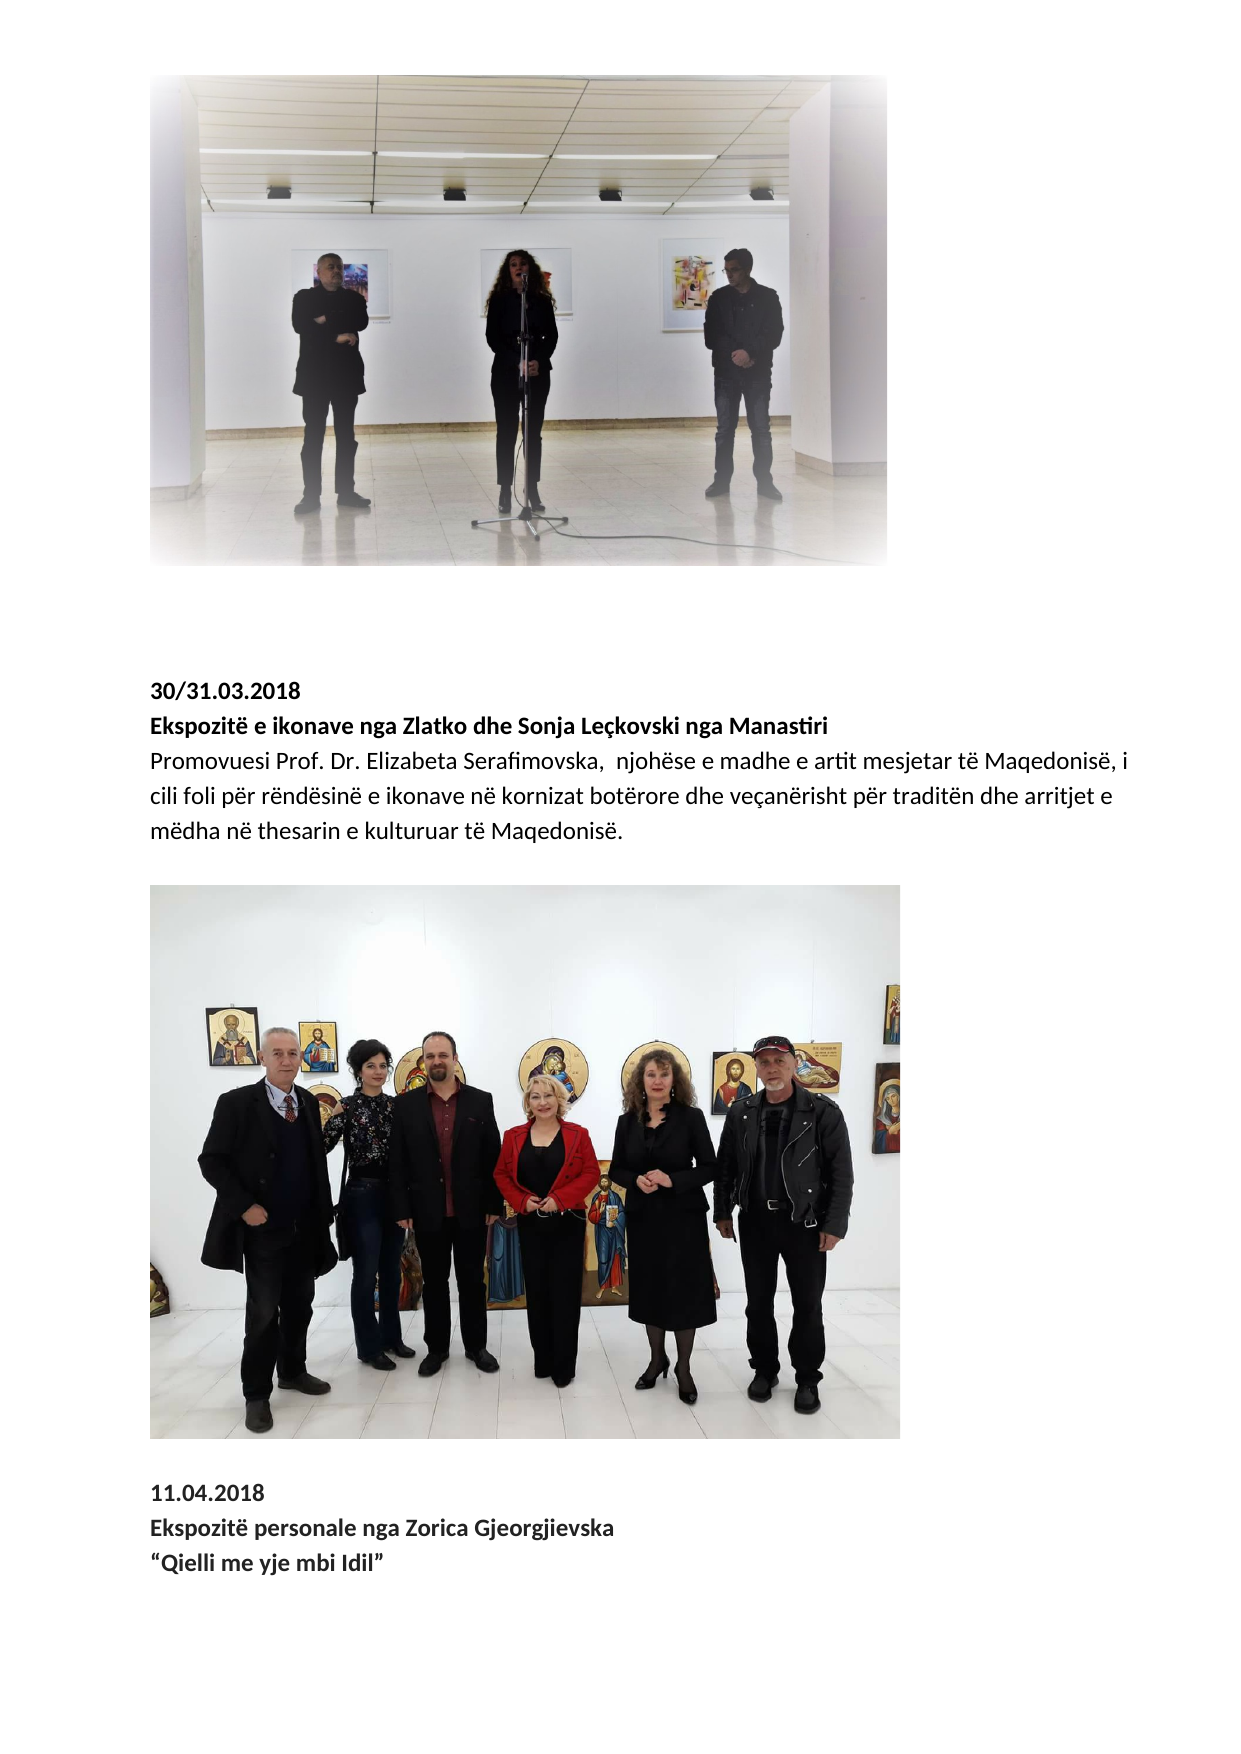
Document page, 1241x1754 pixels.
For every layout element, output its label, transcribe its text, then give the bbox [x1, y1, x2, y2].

text Ekspozitë e ikonave nga Zlatko dhe Sonja Leçkovski nga Manastiri [150, 710, 1134, 741]
text 11.04.2018 [150, 1477, 1134, 1508]
text Promovuesi Prof. Dr. Elizabeta Serafimovska, njohëse e madhe e artit mesjetar të Maqedonisë, i cili foli për rëndësinë e ikonave në kornizat botërore dhe veçanërisht për traditën dhe arritjet e mëdha në thesarin e kulturuar të Maqedonisë. [150, 745, 1134, 846]
text Ekspozitë personale nga Zorica Gjeorgjievska [150, 1512, 1134, 1543]
picture [150, 75, 888, 566]
text “Qielli me yje mbi Idil” [150, 1547, 1134, 1578]
text 30/31.03.2018 [150, 675, 1134, 706]
picture [150, 885, 901, 1439]
